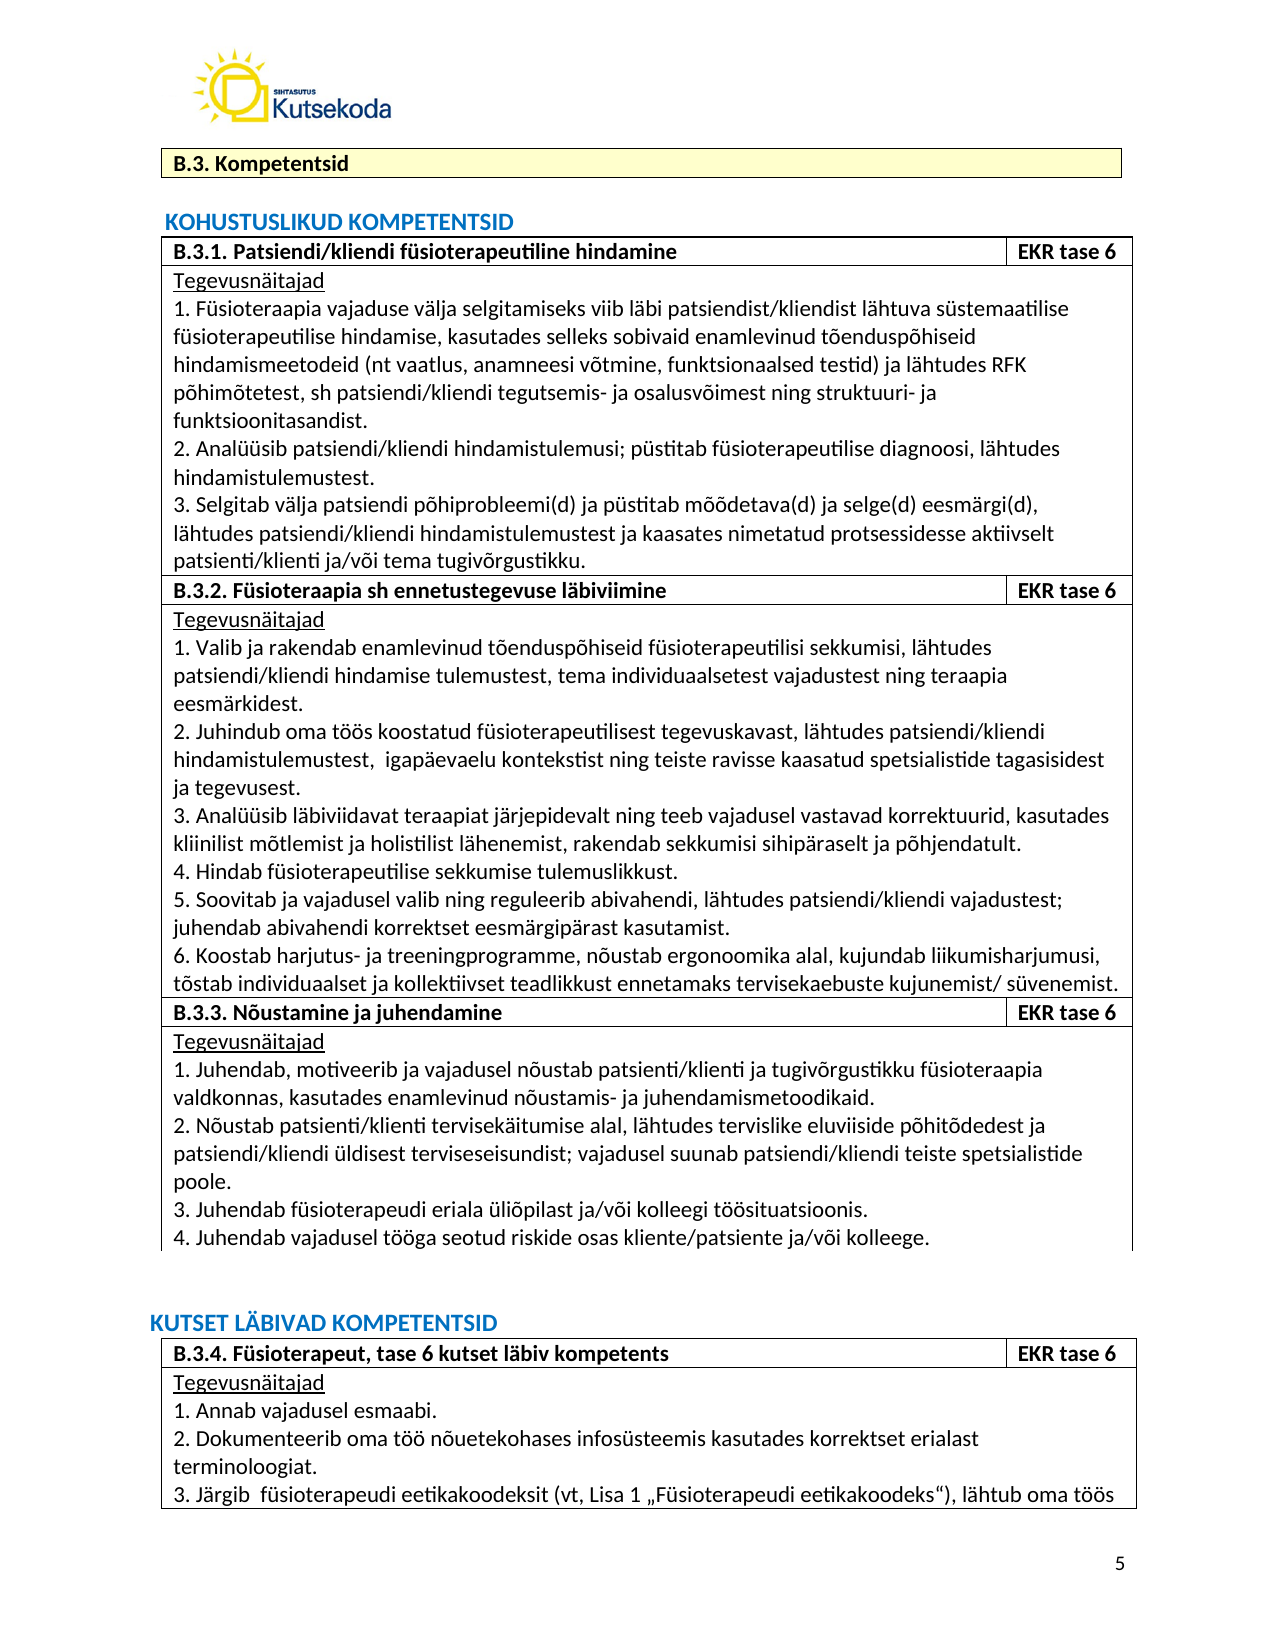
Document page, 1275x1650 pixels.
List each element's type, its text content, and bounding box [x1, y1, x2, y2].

table_cell B.3.3. Nõustamine ja juhendamine [162, 998, 1006, 1026]
table_cell EKR tase 6 [1007, 576, 1132, 604]
table_header EKR tase 6 [1007, 238, 1132, 265]
table_cell Tegevusnäitajad 1. Füsioteraapia vajaduse välja selgitamiseks viib läbi patsiendist/kliendist lähtuva süstemaatilise füsioterapeutilise hindamise, kasutades selleks sobivaid enamlevinud tõenduspõhiseid hindamismeetodeid (nt vaatlus, anamneesi võtmine, funktsionaalsed testid) ja lähtudes RFK põhimõtetest, sh patsiendi/kliendi tegutsemis- ja osalusvõimest ning struktuuri- ja funktsioonitasandist. 2. Analüüsib patsiendi/kliendi hindamistulemusi; püstitab füsioterapeutilise diagnoosi, lähtudes hindamistulemustest. 3. Selgitab välja patsiendi põhiprobleemi(d) ja püstitab mõõdetava(d) ja selge(d) eesmärgi(d), lähtudes patsiendi/kliendi hindamistulemustest ja kaasates nimetatud protsessidesse aktiivselt patsienti/klienti ja/või tema tugivõrgustikku. [162, 266, 1132, 575]
table_cell Tegevusnäitajad 1. Juhendab, motiveerib ja vajadusel nõustab patsienti/klienti ja tugivõrgustikku füsioteraapia valdkonnas, kasutades enamlevinud nõustamis- ja juhendamismetoodikaid. 2. Nõustab patsienti/klienti tervisekäitumise alal, lähtudes tervislike eluviiside põhitõdedest ja patsiendi/kliendi üldisest terviseseisundist; vajadusel suunab patsiendi/kliendi teiste spetsialistide poole. 3. Juhendab füsioterapeudi eriala üliõpilast ja/või kolleegi töösituatsioonis. 4. Juhendab vajadusel tööga seotud riskide osas kliente/patsiente ja/või kolleege. [162, 1027, 1132, 1251]
table_header B.3.4. Füsioterapeut, tase 6 kutset läbiv kompetents [162, 1339, 1006, 1367]
table_cell EKR tase 6 [1007, 998, 1132, 1026]
picture [150, 44, 433, 143]
text KUTSET LÄBIVAD KOMPETENTSID [150, 1307, 1125, 1338]
table_header B.3.1. Patsiendi/kliendi füsioterapeutiline hindamine [162, 238, 1006, 265]
table_cell B.3.2. Füsioteraapia sh ennetustegevuse läbiviimine [162, 576, 1006, 604]
table_cell Tegevusnäitajad 1. Valib ja rakendab enamlevinud tõenduspõhiseid füsioterapeutilisi sekkumisi, lähtudes patsiendi/kliendi hindamise tulemustest, tema individuaalsetest vajadustest ning teraapia eesmärkidest. 2. Juhindub oma töös koostatud füsioterapeutilisest tegevuskavast, lähtudes patsiendi/kliendi hindamistulemustest, igapäevaelu kontekstist ning teiste ravisse kaasatud spetsialistide tagasisidest ja tegevusest. 3. Analüüsib läbiviidavat teraapiat järjepidevalt ning teeb vajadusel vastavad korrektuurid, kasutades kliinilist mõtlemist ja holistilist lähenemist, rakendab sekkumisi sihipäraselt ja põhjendatult. 4. Hindab füsioterapeutilise sekkumise tulemuslikkust. 5. Soovitab ja vajadusel valib ning reguleerib abivahendi, lähtudes patsiendi/kliendi vajadustest; juhendab abivahendi korrektset eesmärgipärast kasutamist. 6. Koostab harjutus- ja treeningprogramme, nõustab ergonoomika alal, kujundab liikumisharjumusi, tõstab individuaalset ja kollektiivset teadlikkust ennetamaks tervisekaebuste kujunemist/ süvenemist. [162, 605, 1132, 997]
text KOHUSTUSLIKUD KOMPETENTSID [165, 206, 1125, 236]
table_header EKR tase 6 [1007, 1339, 1136, 1367]
table_header B.3. Kompetentsid [162, 149, 1121, 177]
